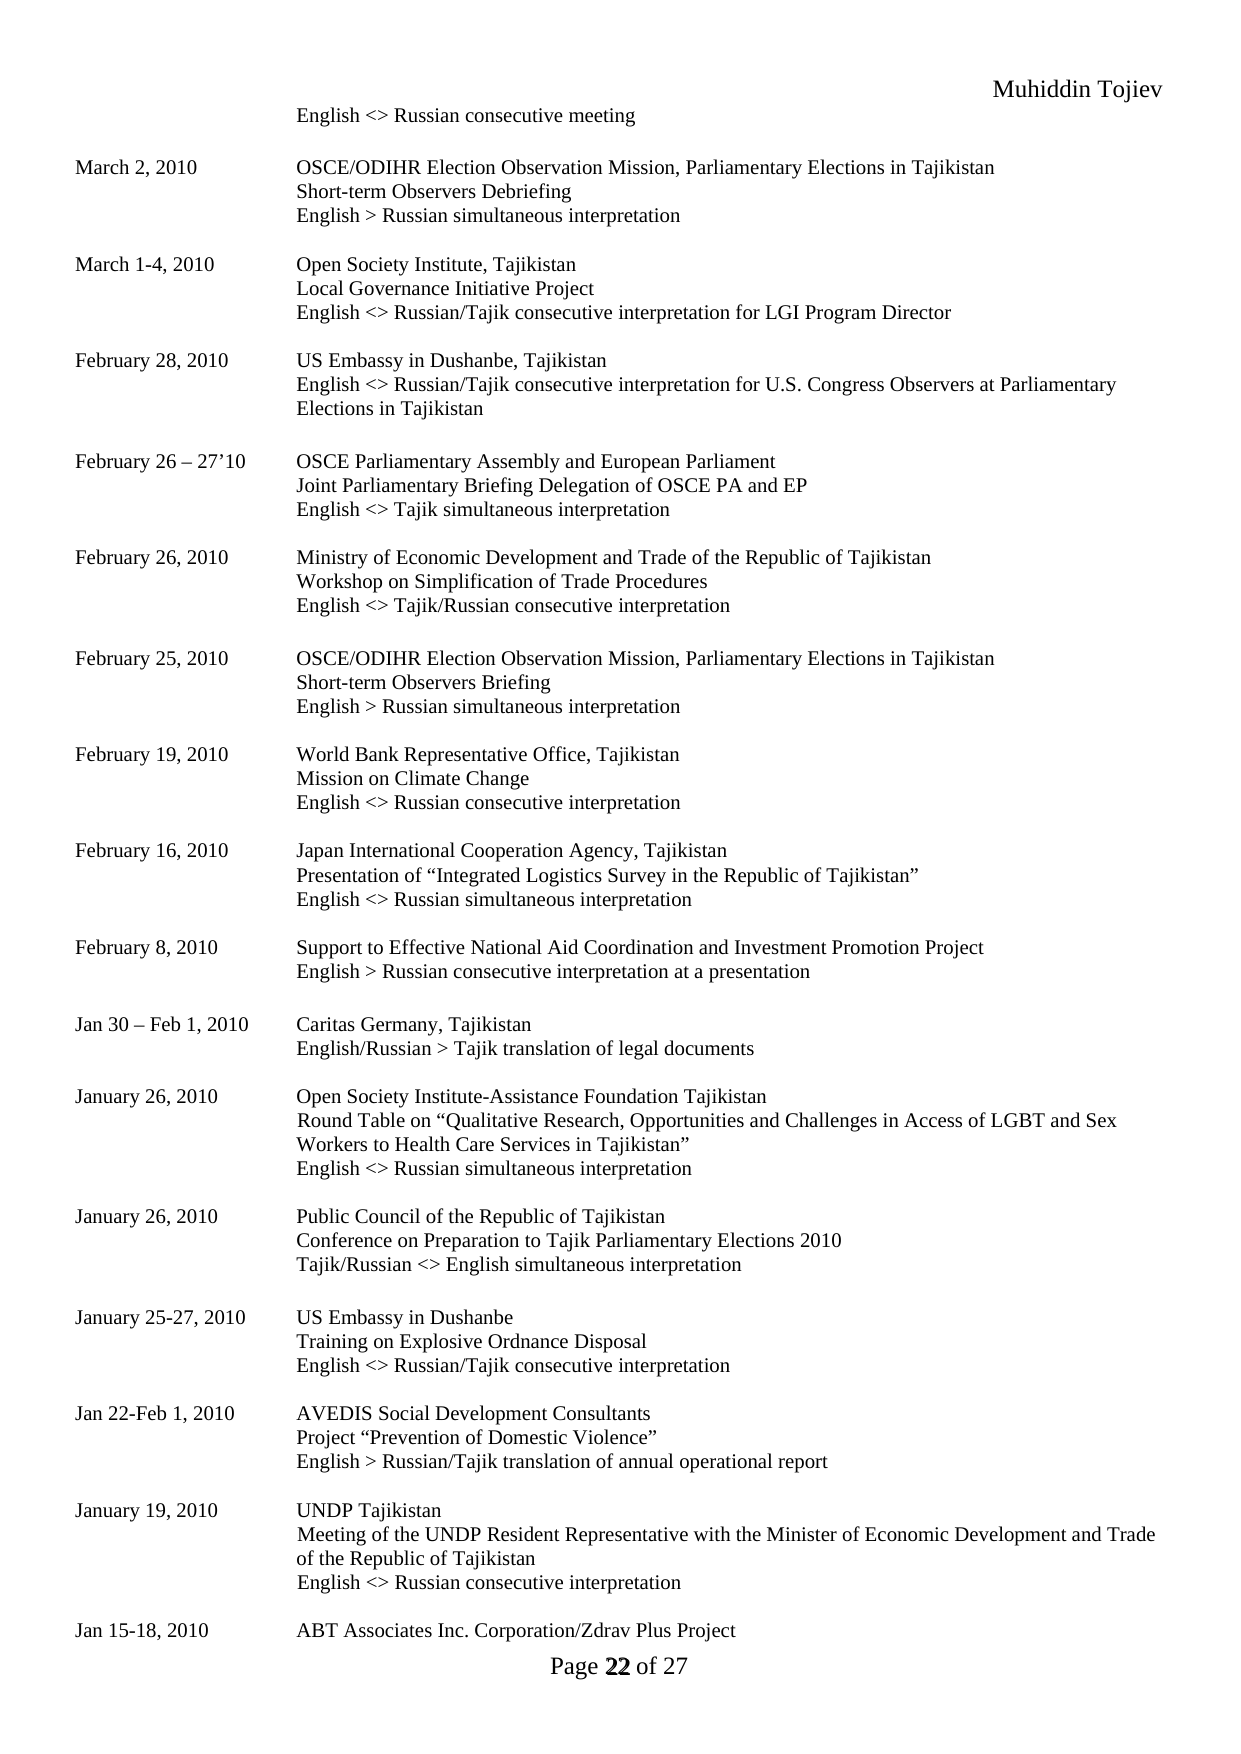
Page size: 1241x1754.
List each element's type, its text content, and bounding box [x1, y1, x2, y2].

text Local Governance Initiative Project [75, 276, 1162, 300]
text Meeting of the UNDP Resident Representative with the Minister of Economic Development and Trade of the Republic of Tajikistan [296, 1522, 1162, 1570]
text Conference on Preparation to Tajik Parliamentary Elections 2010 [75, 1228, 1162, 1252]
text Jan 22-Feb 1, 2010 AVEDIS Social Development Consultants [75, 1401, 1162, 1425]
text English > Russian/Tajik translation of annual operational report [75, 1449, 1162, 1473]
text Short-term Observers Debriefing [75, 179, 1162, 203]
text English <> Russian/Tajik consecutive interpretation [75, 1353, 1162, 1377]
text English/Russian > Tajik translation of legal documents [75, 1036, 1162, 1060]
text Joint Parliamentary Briefing Delegation of OSCE PA and EP [296, 473, 1162, 497]
text Round Table on “Qualitative Research, Opportunities and Challenges in Access of LGBT and Sex Workers to Health Care Services in Tajikistan” [296, 1108, 1162, 1156]
text Tajik/Russian <> English simultaneous interpretation [75, 1252, 1162, 1276]
text January 19, 2010 UNDP Tajikistan [75, 1497, 1162, 1522]
text Workshop on Simplification of Trade Procedures [296, 569, 1162, 593]
text February 19, 2010 World Bank Representative Office, Tajikistan [75, 742, 1162, 766]
text English > Russian simultaneous interpretation [75, 203, 1162, 227]
text Mission on Climate Change [75, 766, 1162, 790]
text Jan 30 – Feb 1, 2010 Caritas Germany, Tajikistan [75, 1012, 1162, 1036]
text Jan 15-18, 2010 ABT Associates Inc. Corporation/Zdrav Plus Project [75, 1618, 1162, 1642]
text February 8, 2010 Support to Effective National Aid Coordination and Investment Promotion Project English > Russian consecutive interpretation at a presentation [75, 935, 1162, 983]
text English <> Russian consecutive interpretation [296, 1570, 1162, 1594]
text January 26, 2010 Public Council of the Republic of Tajikistan [75, 1204, 1162, 1228]
text English <> Russian consecutive meeting [75, 102, 1162, 127]
text English > Russian simultaneous interpretation [75, 694, 1162, 718]
text Project “Prevention of Domestic Violence” [75, 1425, 1162, 1449]
text English <> Tajik/Russian consecutive interpretation [75, 593, 1162, 617]
text English <> Russian/Tajik consecutive interpretation for LGI Program Director [75, 300, 1162, 324]
text Presentation of “Integrated Logistics Survey in the Republic of Tajikistan” [75, 862, 1162, 887]
text February 26, 2010 Ministry of Economic Development and Trade of the Republic of Tajikistan [75, 545, 1162, 569]
text March 1-4, 2010 Open Society Institute, Tajikistan [75, 252, 1162, 276]
text February 26 – 27’10 OSCE Parliamentary Assembly and European Parliament [75, 449, 1162, 473]
text January 26, 2010 Open Society Institute-Assistance Foundation Tajikistan [75, 1084, 1162, 1108]
text English <> Tajik simultaneous interpretation [75, 497, 1162, 521]
text English <> Russian simultaneous interpretation [75, 887, 1162, 911]
text February 16, 2010 Japan International Cooperation Agency, Tajikistan [75, 838, 1162, 862]
text English <> Russian simultaneous interpretation [75, 1156, 1162, 1180]
text English <> Russian consecutive interpretation [75, 790, 1162, 814]
text February 28, 2010 US Embassy in Dushanbe, Tajikistan [75, 348, 1162, 372]
text January 25-27, 2010 US Embassy in Dushanbe [75, 1305, 1162, 1329]
text Short-term Observers Briefing [75, 670, 1162, 694]
text March 2, 2010 OSCE/ODIHR Election Observation Mission, Parliamentary Elections in Tajikistan [75, 155, 1162, 179]
text February 25, 2010 OSCE/ODIHR Election Observation Mission, Parliamentary Elections in Tajikistan [75, 646, 1162, 670]
text Training on Explosive Ordnance Disposal [75, 1329, 1162, 1353]
text English <> Russian/Tajik consecutive interpretation for U.S. Congress Observers at Parliamentary Elections in Tajikistan [75, 372, 1162, 420]
